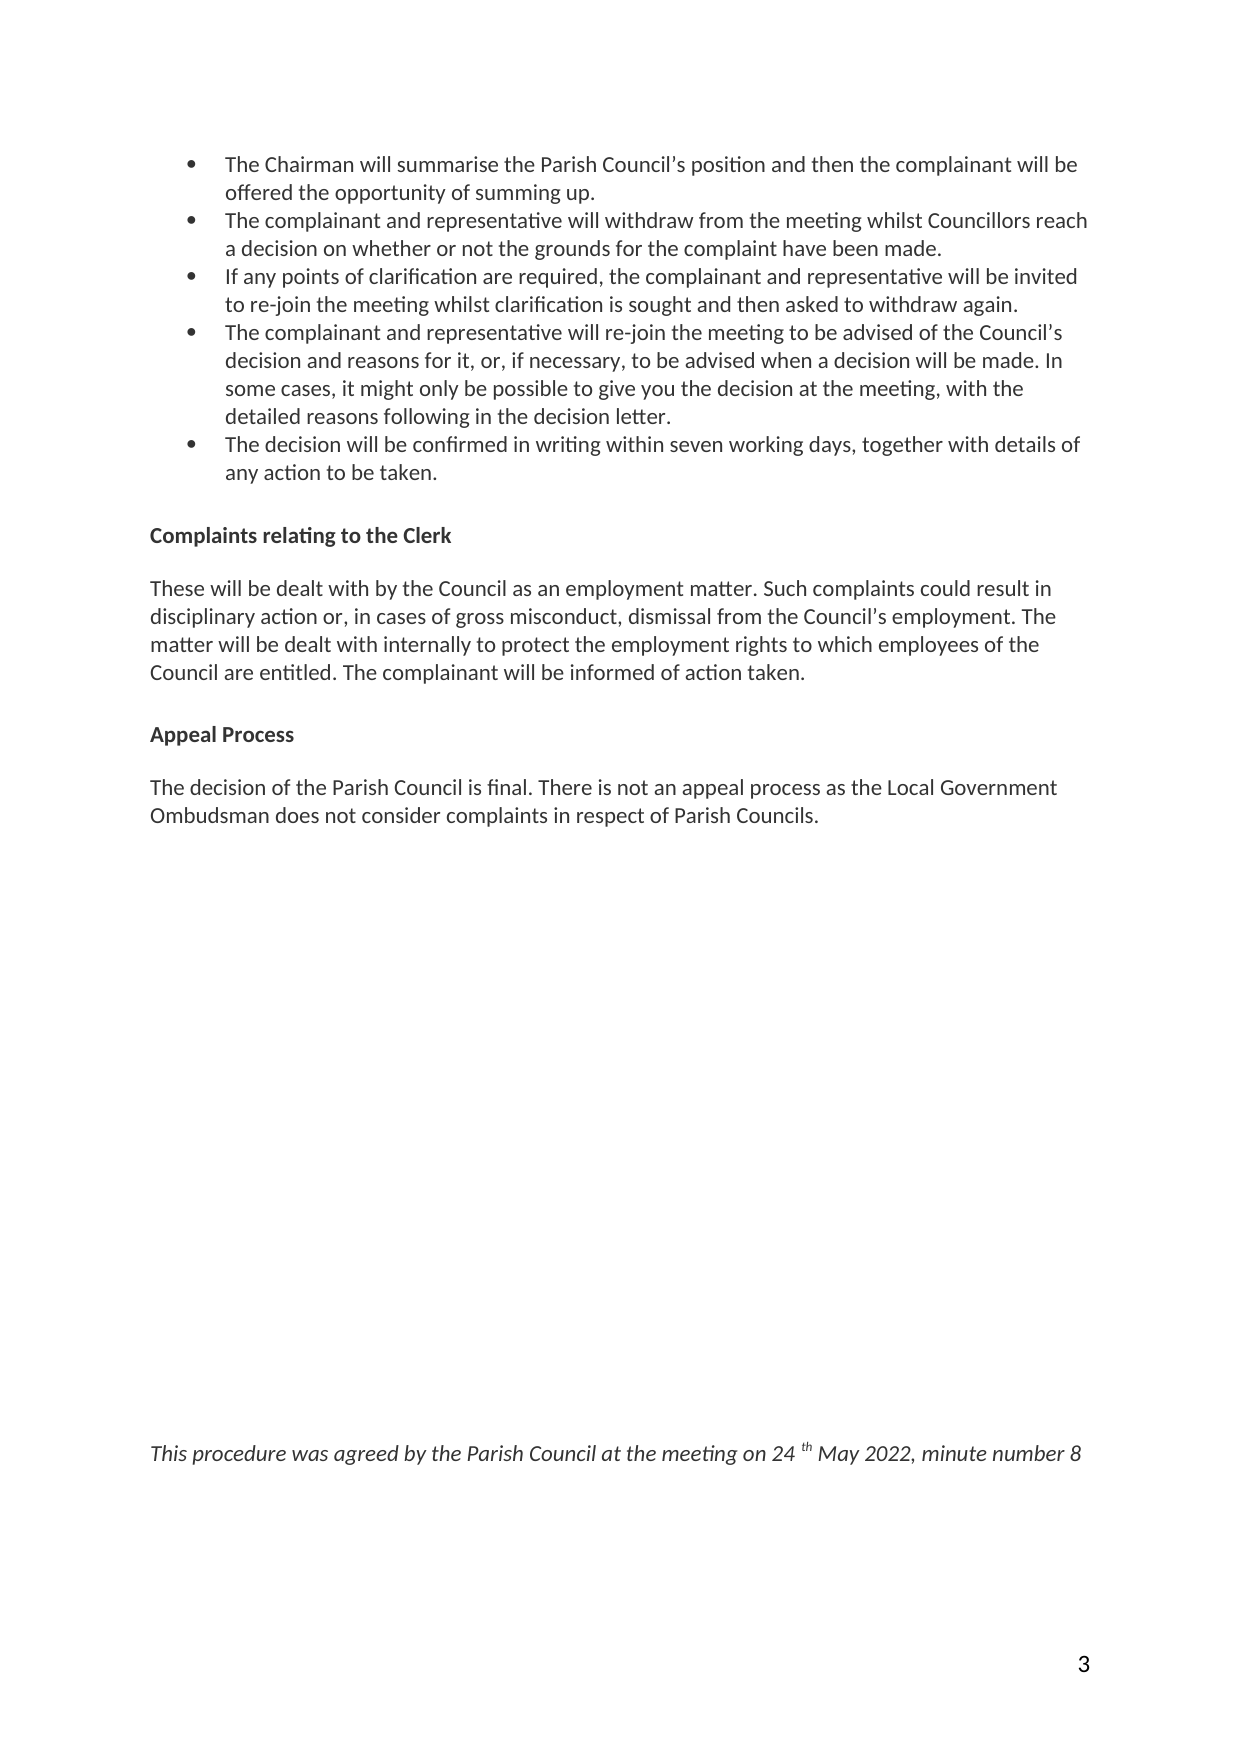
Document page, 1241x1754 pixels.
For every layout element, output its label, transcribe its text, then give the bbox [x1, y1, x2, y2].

text Appeal Process [150, 711, 1090, 748]
text Complaints relating to the Clerk [150, 511, 1090, 549]
text The decision of the Parish Council is final. There is not an appeal process as the Local Government Ombudsman does not consider complaints in respect of Parish Councils. [150, 773, 1090, 829]
list The complainant and representative will withdraw from the meeting whilst Councillors reach a decision on whether or not the grounds for the complaint have been made. [187, 206, 1090, 262]
text This procedure was agreed by the Parish Council at the meeting on 24 th May 2022, minute number 8 [150, 1429, 1090, 1467]
list If any points of clarification are required, the complainant and representative will be invited to re-join the meeting whilst clarification is sought and then asked to withdraw again. [187, 262, 1090, 318]
list The Chairman will summarise the Parish Council’s position and then the complainant will be offered the opportunity of summing up. [187, 150, 1090, 206]
text These will be dealt with by the Council as an employment matter. Such complaints could result in disciplinary action or, in cases of gross misconduct, dismissal from the Council’s employment. The matter will be dealt with internally to protect the employment rights to which employees of the Council are entitled. The complainant will be informed of action taken. [150, 574, 1090, 686]
list The decision will be confirmed in writing within seven working days, together with details of any action to be taken. [187, 430, 1090, 486]
list The complainant and representative will re-join the meeting to be advised of the Council’s decision and reasons for it, or, if necessary, to be advised when a decision will be made. In some cases, it might only be possible to give you the decision at the meeting, with the detailed reasons following in the decision letter. [187, 318, 1090, 430]
